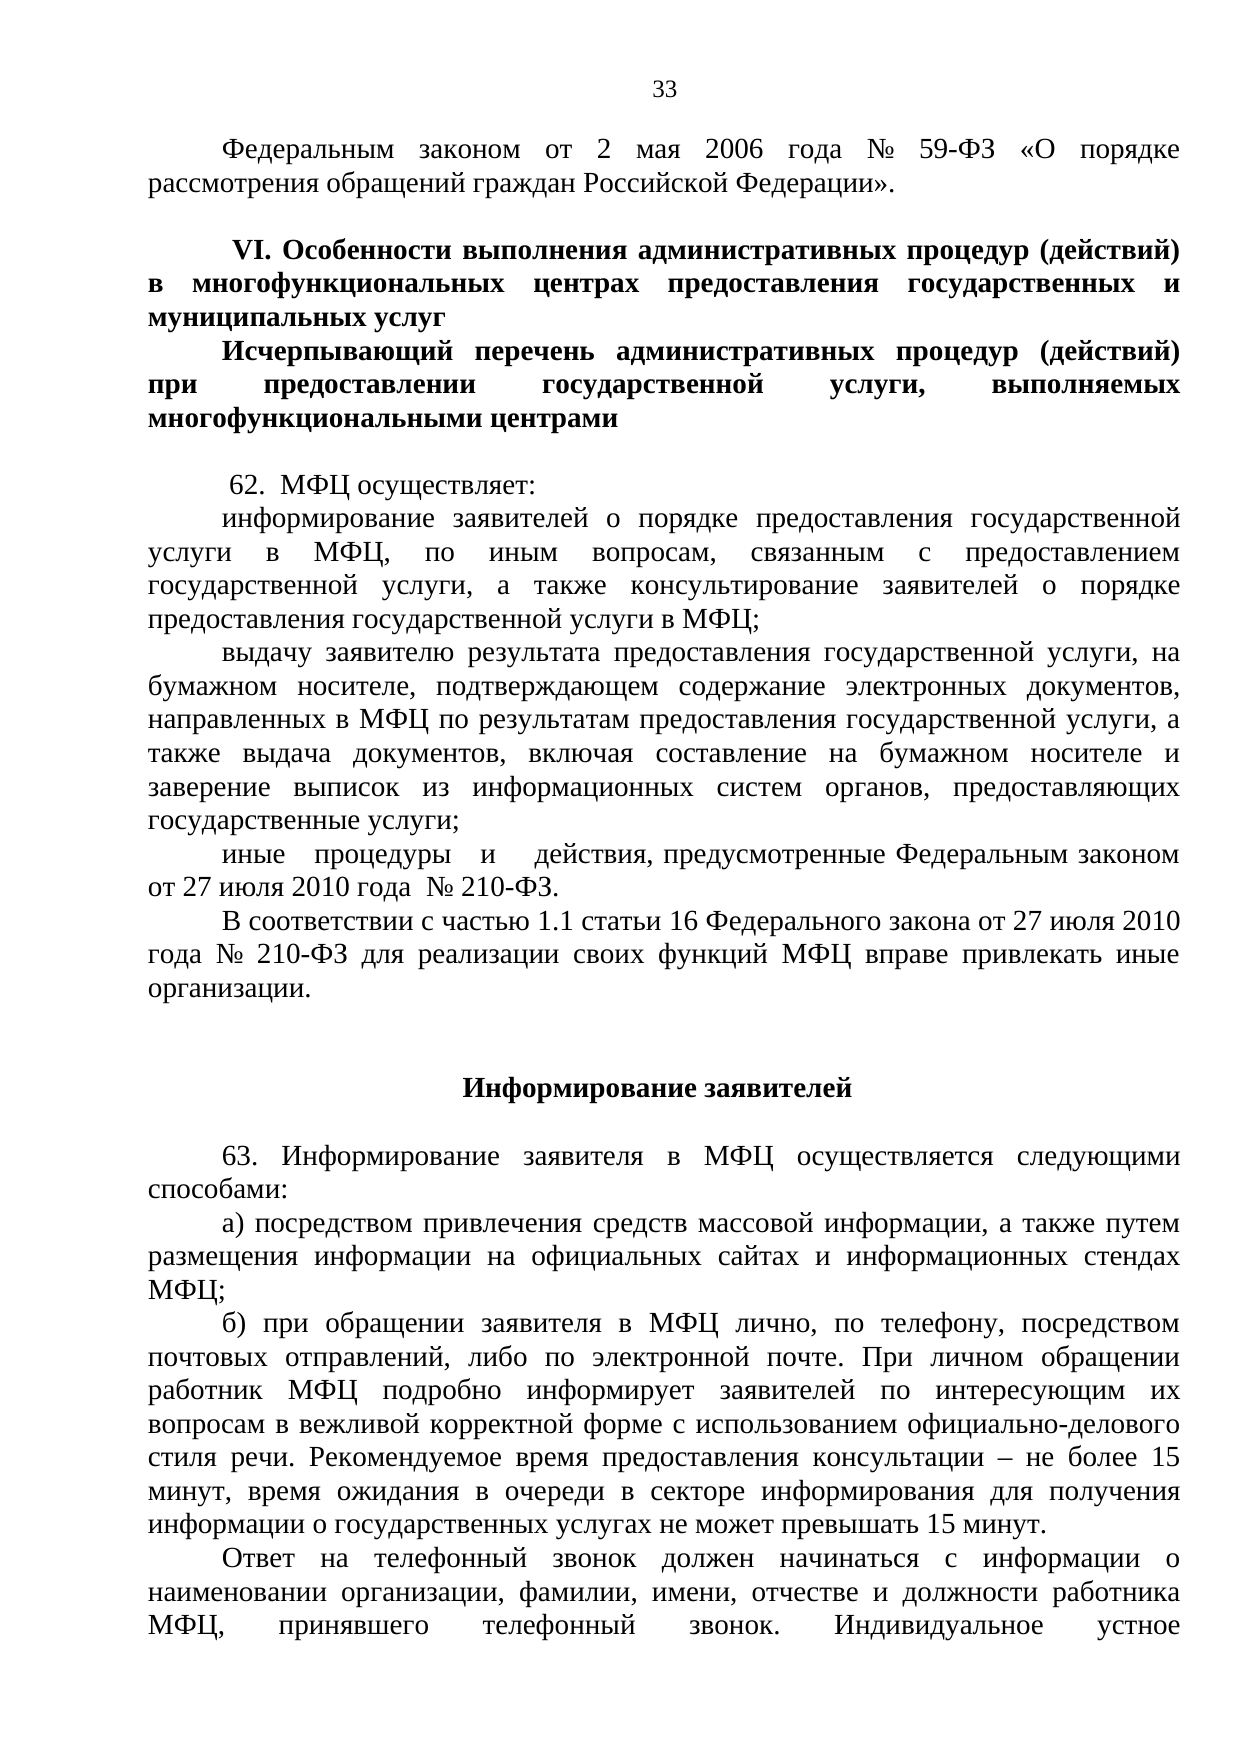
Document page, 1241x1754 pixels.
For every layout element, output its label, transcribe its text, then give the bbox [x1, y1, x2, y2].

text иные процедуры и действия, предусмотренные Федеральным законом от 27 июля 2010 года № 210-ФЗ. [148, 836, 1181, 903]
text 62. МФЦ осуществляет: [148, 467, 1181, 500]
text VI. Особенности выполнения административных процедур (действий) в многофункциональных центрах предоставления государственных и муниципальных услуг [148, 232, 1181, 333]
text а) посредством привлечения средств массовой информации, а также путем размещения информации на официальных сайтах и информационных стендах МФЦ; [148, 1205, 1181, 1305]
text В соответствии с частью 1.1 статьи 16 Федерального закона от 27 июля 2010 года № 210-ФЗ для реализации своих функций МФЦ вправе привлекать иные организации. [148, 903, 1181, 1003]
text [148, 1540, 1181, 1641]
text б) при обращении заявителя в МФЦ лично, по телефону, посредством почтовых отправлений, либо по электронной почте. При личном обращении работник МФЦ подробно информирует заявителей по интересующим их вопросам в вежливой корректной форме с использованием официально-делового стиля речи. Рекомендуемое время предоставления консультации – не более 15 минут, время ожидания в очереди в секторе информирования для получения информации о государственных услугах не может превышать 15 минут. [148, 1305, 1181, 1540]
text Исчерпывающий перечень административных процедур (действий) при предоставлении государственной услуги, выполняемых многофункциональными центрами [148, 333, 1181, 433]
text выдачу заявителю результата предоставления государственной услуги, на бумажном носителе, подтверждающем содержание электронных документов, направленных в МФЦ по результатам предоставления государственной услуги, а также выдача документов, включая составление на бумажном носителе и заверение выписок из информационных систем органов, предоставляющих государственные услуги; [148, 634, 1181, 836]
text Федеральным законом от 2 мая 2006 года № 59-ФЗ «О порядке рассмотрения обращений граждан Российской Федерации». [148, 131, 1181, 198]
text 63. Информирование заявителя в МФЦ осуществляется следующими способами: [148, 1138, 1181, 1205]
text информирование заявителей о порядке предоставления государственной услуги в МФЦ, по иным вопросам, связанным с предоставлением государственной услуги, а также консультирование заявителей о порядке предоставления государственной услуги в МФЦ; [148, 500, 1181, 634]
text Информирование заявителей [148, 1071, 1181, 1104]
